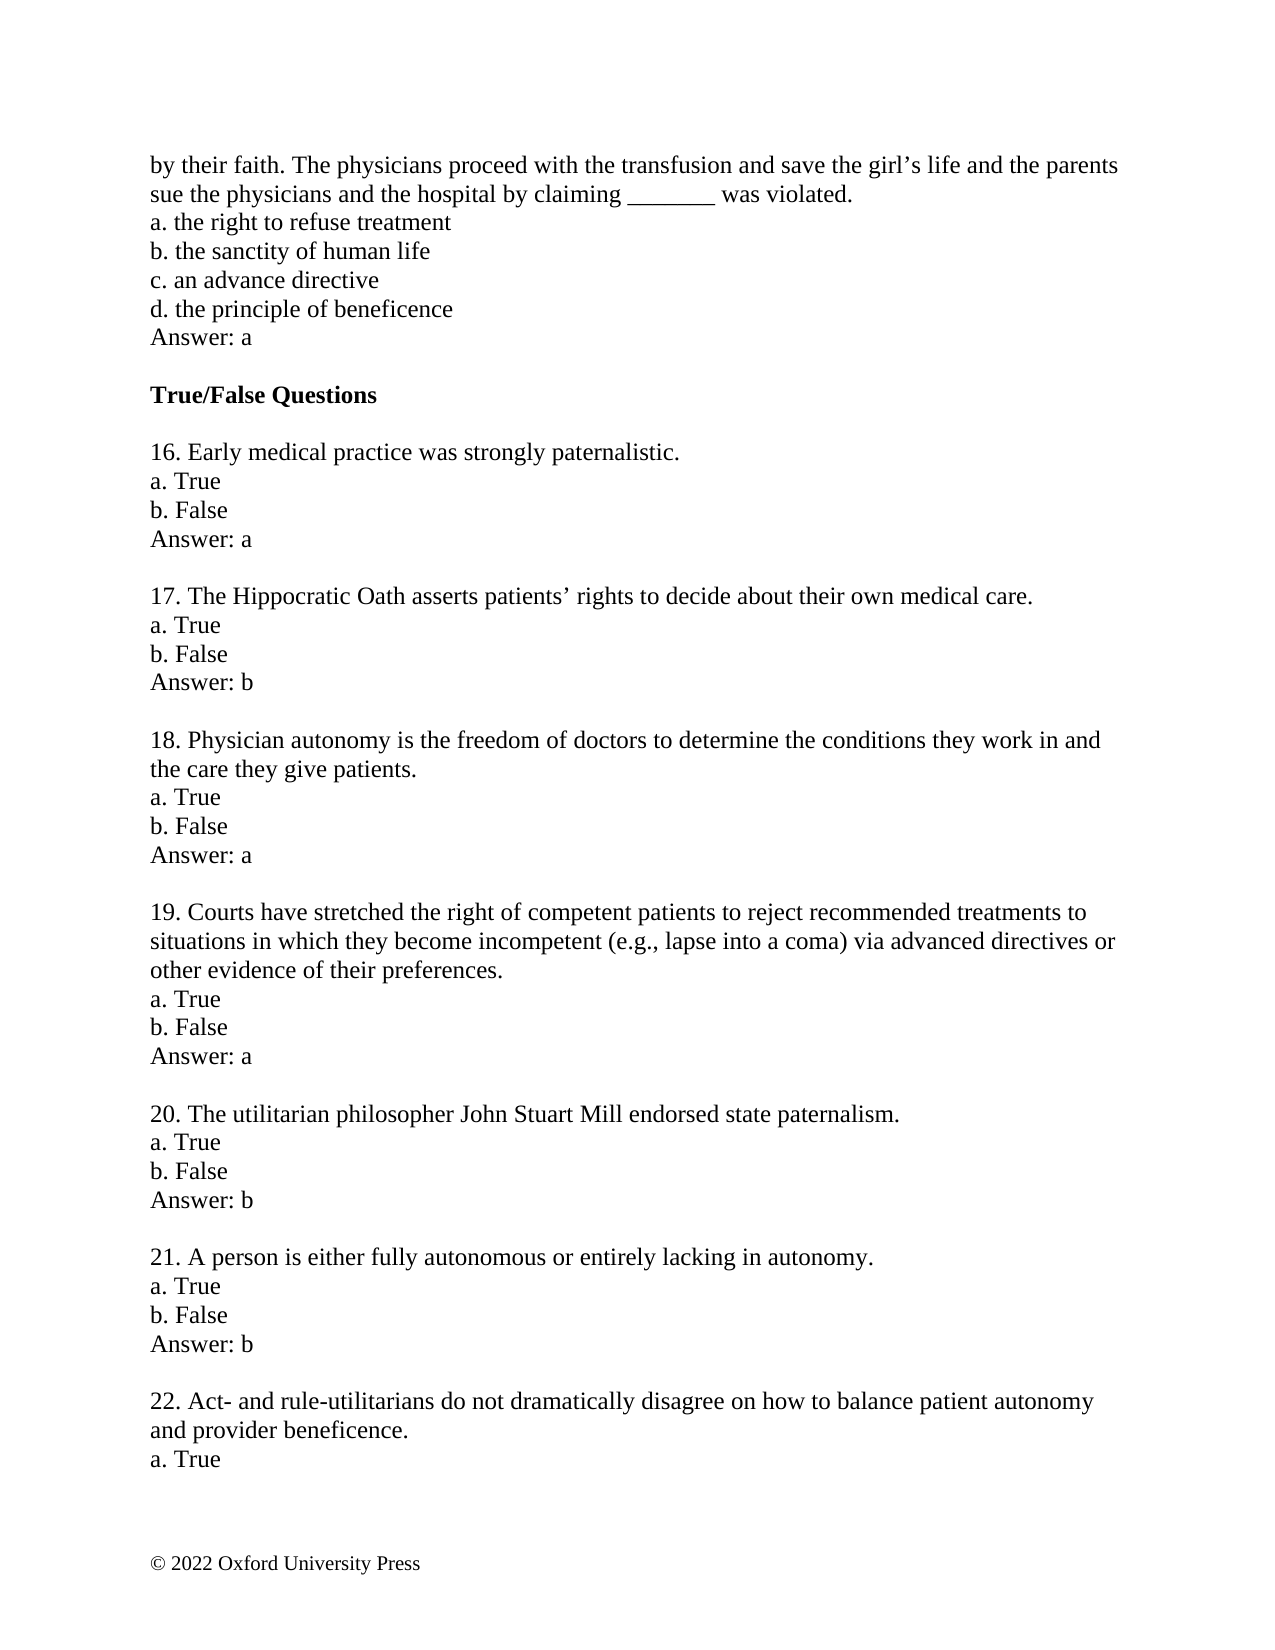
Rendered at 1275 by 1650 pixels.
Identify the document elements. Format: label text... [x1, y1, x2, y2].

text Answer: a [150, 322, 1125, 351]
text a. True [150, 984, 1125, 1012]
text b. False [150, 1156, 1125, 1185]
text 22. Act- and rule-utilitarians do not dramatically disagree on how to balance patient autonomy and provider beneficence. [150, 1386, 1125, 1444]
text b. False [150, 1300, 1125, 1329]
text Answer: a [150, 524, 1125, 552]
text 17. The Hippocratic Oath asserts patients’ rights to decide about their own medical care. [150, 581, 1125, 610]
text Answer: a [150, 840, 1125, 869]
text a. True [150, 1444, 1125, 1472]
text 16. Early medical practice was strongly paternalistic. [150, 437, 1125, 466]
text a. True [150, 1127, 1125, 1156]
text b. the sanctity of human life [150, 236, 1125, 265]
text a. True [150, 610, 1125, 639]
text Answer: b [150, 1329, 1125, 1357]
text 19. Courts have stretched the right of competent patients to reject recommended treatments to situations in which they become incompetent (e.g., lapse into a coma) via advanced directives or other evidence of their preferences. [150, 897, 1125, 984]
text True/False Questions [150, 380, 1125, 409]
text b. False [150, 811, 1125, 840]
text a. True [150, 782, 1125, 811]
text 20. The utilitarian philosopher John Stuart Mill endorsed state paternalism. [150, 1099, 1125, 1127]
text b. False [150, 639, 1125, 667]
text c. an advance directive [150, 265, 1125, 294]
text Answer: a [150, 1041, 1125, 1070]
text Answer: b [150, 1185, 1125, 1214]
text b. False [150, 495, 1125, 524]
text d. the principle of beneficence [150, 294, 1125, 322]
text a. the right to refuse treatment [150, 207, 1125, 236]
text 21. A person is either fully autonomous or entirely lacking in autonomy. [150, 1242, 1125, 1271]
text b. False [150, 1012, 1125, 1041]
text 18. Physician autonomy is the freedom of doctors to determine the conditions they work in and the care they give patients. [150, 725, 1125, 782]
text Answer: b [150, 667, 1125, 696]
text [150, 150, 1125, 207]
text a. True [150, 1271, 1125, 1300]
text a. True [150, 466, 1125, 495]
